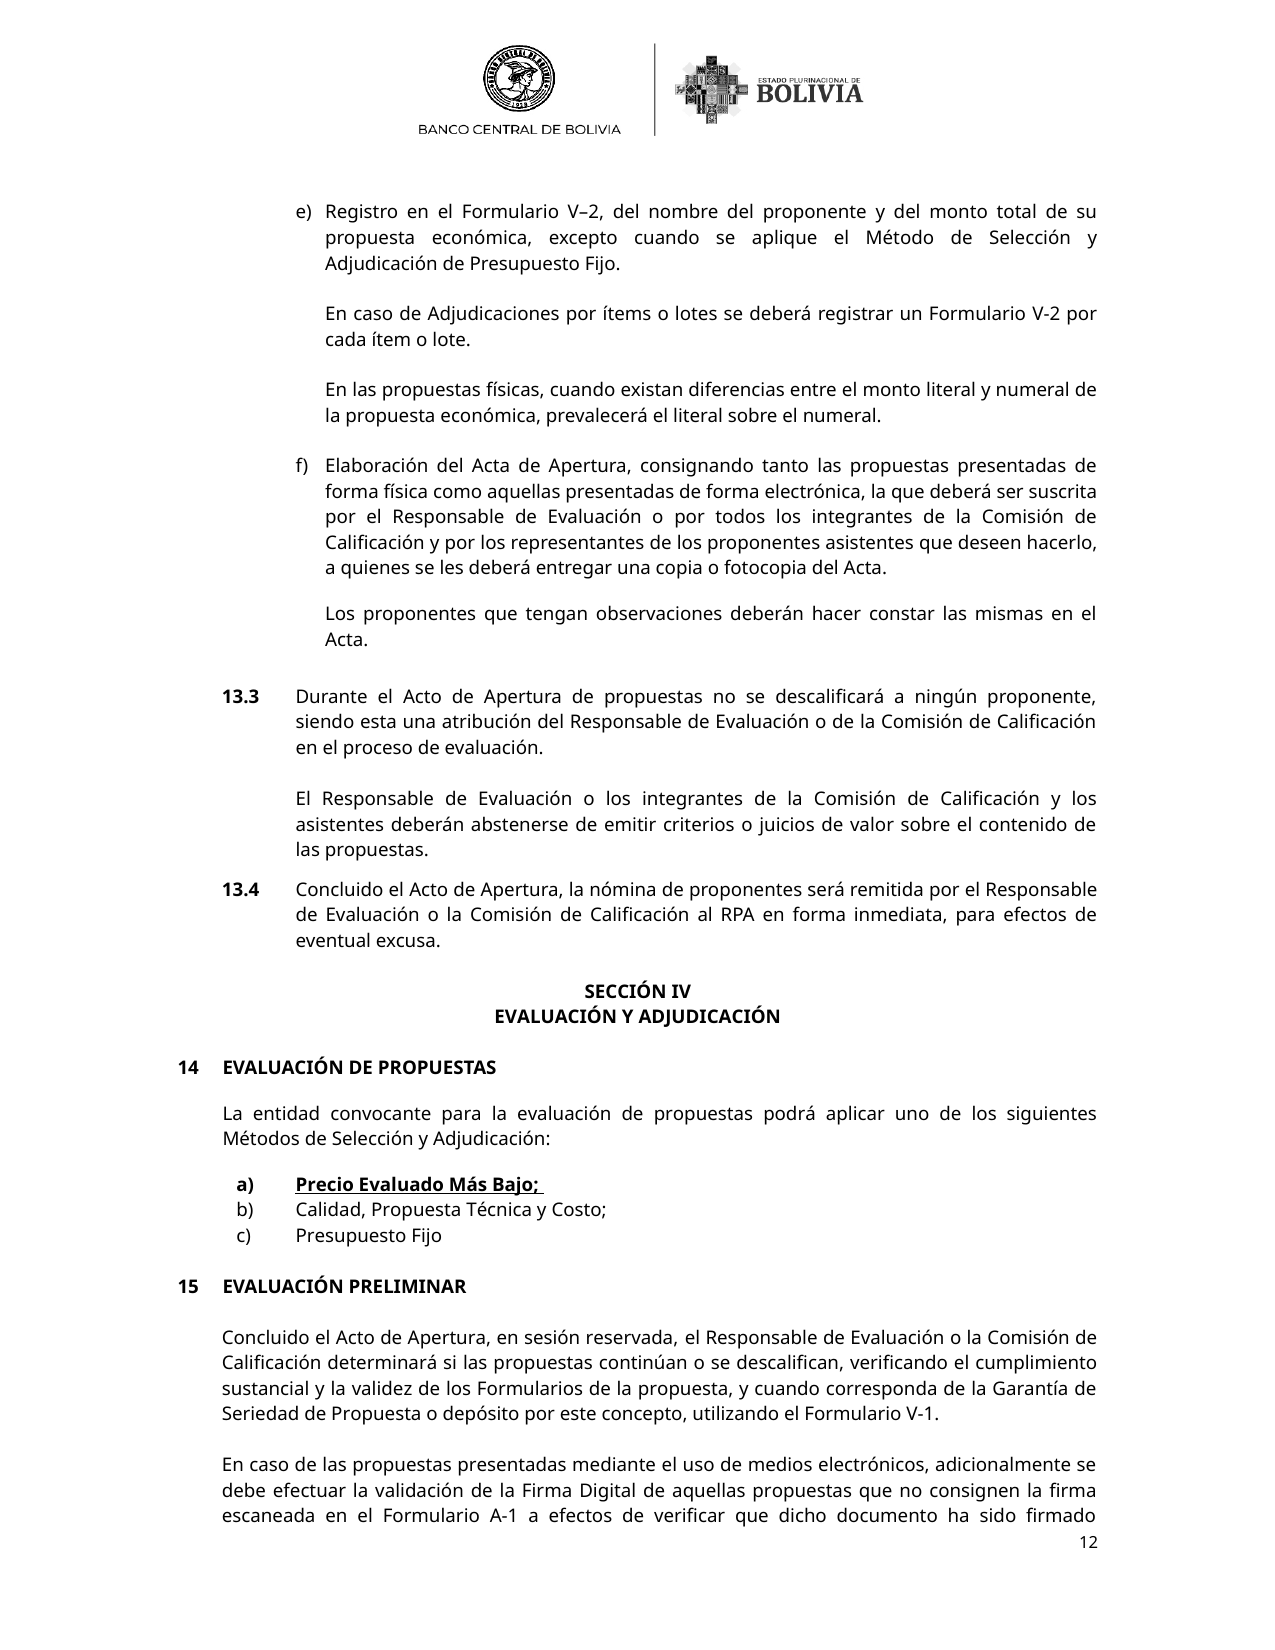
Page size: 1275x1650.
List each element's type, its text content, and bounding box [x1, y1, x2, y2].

text SECCIÓN IV [177, 978, 1098, 1004]
title Elaboración del Acta de Apertura, consignando tanto las propuestas presentadas de forma física como aquellas presentadas de forma electrónica, la que deberá ser suscrita por el Responsable de Evaluación o por todos los integrantes de la Comisión de Calificación y por los representantes de los proponentes asistentes que deseen hacerlo, a quienes se les deberá entregar una copia o fotocopia del Acta. [295, 452, 1098, 580]
list Presupuesto Fijo [236, 1222, 1098, 1248]
picture [197, 0, 1098, 182]
title En caso de Adjudicaciones por ítems o lotes se deberá registrar un Formulario V-2 por cada ítem o lote. [325, 300, 1098, 351]
title Los proponentes que tengan observaciones deberán hacer constar las mismas en el Acta. [325, 600, 1098, 651]
text La entidad convocante para la evaluación de propuestas podrá aplicar uno de los siguientes Métodos de Selección y Adjudicación: [222, 1100, 1098, 1151]
text EVALUACIÓN Y ADJUDICACIÓN [177, 1004, 1098, 1029]
title El Responsable de Evaluación o los integrantes de la Comisión de Calificación y los asistentes deberán abstenerse de emitir criterios o juicios de valor sobre el contenido de las propuestas. [295, 785, 1098, 862]
title EVALUACIÓN PRELIMINAR [177, 1273, 1098, 1299]
list Calidad, Propuesta Técnica y Costo; [236, 1197, 1098, 1222]
title En las propuestas físicas, cuando existan diferencias entre el monto literal y numeral de la propuesta económica, prevalecerá el literal sobre el numeral. [325, 376, 1098, 427]
title Registro en el Formulario V–2, del nombre del proponente y del monto total de su propuesta económica, excepto cuando se aplique el Método de Selección y Adjudicación de Presupuesto Fijo. [295, 182, 1098, 275]
title Concluido el Acto de Apertura, la nómina de proponentes será remitida por el Responsable de Evaluación o la Comisión de Calificación al RPA en forma inmediata, para efectos de eventual excusa. [222, 876, 1098, 953]
title EVALUACIÓN DE PROPUESTAS [177, 1055, 1098, 1080]
title Durante el Acto de Apertura de propuestas no se descalificará a ningún proponente, siendo esta una atribución del Responsable de Evaluación o de la Comisión de Calificación en el proceso de evaluación. [222, 683, 1098, 760]
text Concluido el Acto de Apertura, en sesión reservada, el Responsable de Evaluación o la Comisión de Calificación determinará si las propuestas continúan o se descalifican, verificando el cumplimiento sustancial y la validez de los Formularios de la propuesta, y cuando corresponda de la Garantía de Seriedad de Propuesta o depósito por este concepto, utilizando el Formulario V-1. [222, 1324, 1098, 1426]
list Precio Evaluado Más Bajo; [236, 1171, 1098, 1197]
